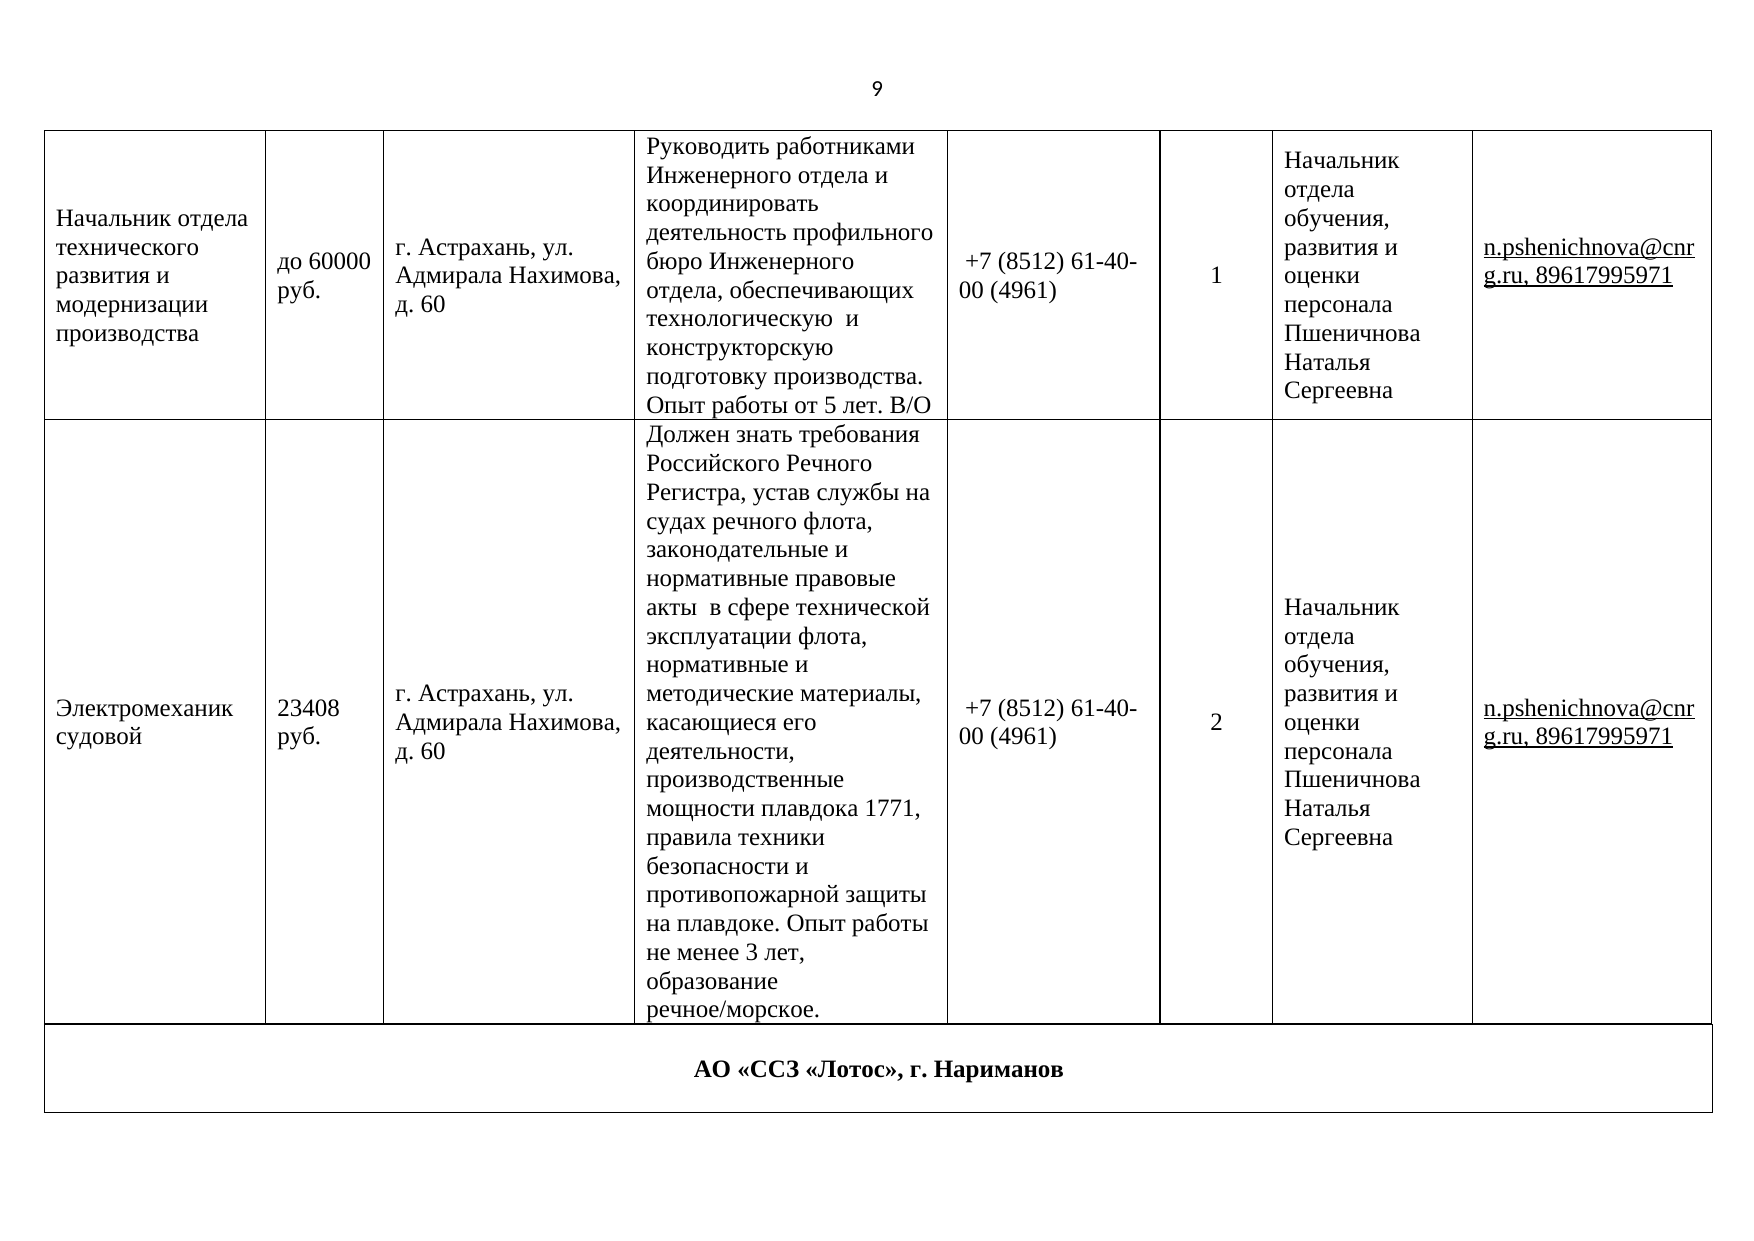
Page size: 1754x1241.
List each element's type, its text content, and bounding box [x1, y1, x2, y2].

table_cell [948, 131, 1159, 418]
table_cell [1273, 131, 1472, 418]
table_cell 1 [1161, 131, 1272, 418]
table_cell 23408 руб. [266, 420, 383, 1023]
table_cell г. Астрахань, ул. Адмирала Нахимова, д. 60 [384, 420, 634, 1023]
table_cell Начальник отдела технического развития и модернизации производства [45, 131, 265, 418]
table_cell Руководить работниками Инженерного отдела и координировать деятельность профильного бюро Инженерного отдела, обеспечивающих технологическую и конструкторскую подготовку производства. Опыт работы от 5 лет. В/О [635, 131, 947, 418]
table_cell до 60000 руб. [266, 131, 383, 418]
table_cell Начальник отдела обучения, развития и оценки персонала Пшеничнова Наталья Сергеевна [1273, 420, 1472, 1023]
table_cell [1473, 131, 1711, 418]
table_cell Должен знать требования Российского Речного Регистра, устав службы на судах речного флота, законодательные и нормативные правовые акты в сфере технической эксплуатации флота, нормативные и методические материалы, касающиеся его деятельности, производственные мощности плавдока 1771, правила техники безопасности и противопожарной защиты на плавдоке. Опыт работы не менее 3 лет, образование речное/морское. [635, 420, 947, 1023]
table_header АО «ССЗ «Лотос», г. Нариманов [45, 1025, 1712, 1112]
table_cell 2 [1161, 420, 1272, 1023]
table_cell +7 (8512) 61-40-00 (4961) [948, 420, 1159, 1023]
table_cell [384, 131, 634, 418]
table_cell n.pshenichnova@cnrg.ru, 89617995971 [1473, 420, 1711, 1023]
table_cell Электромеханик судовой [45, 420, 265, 1023]
